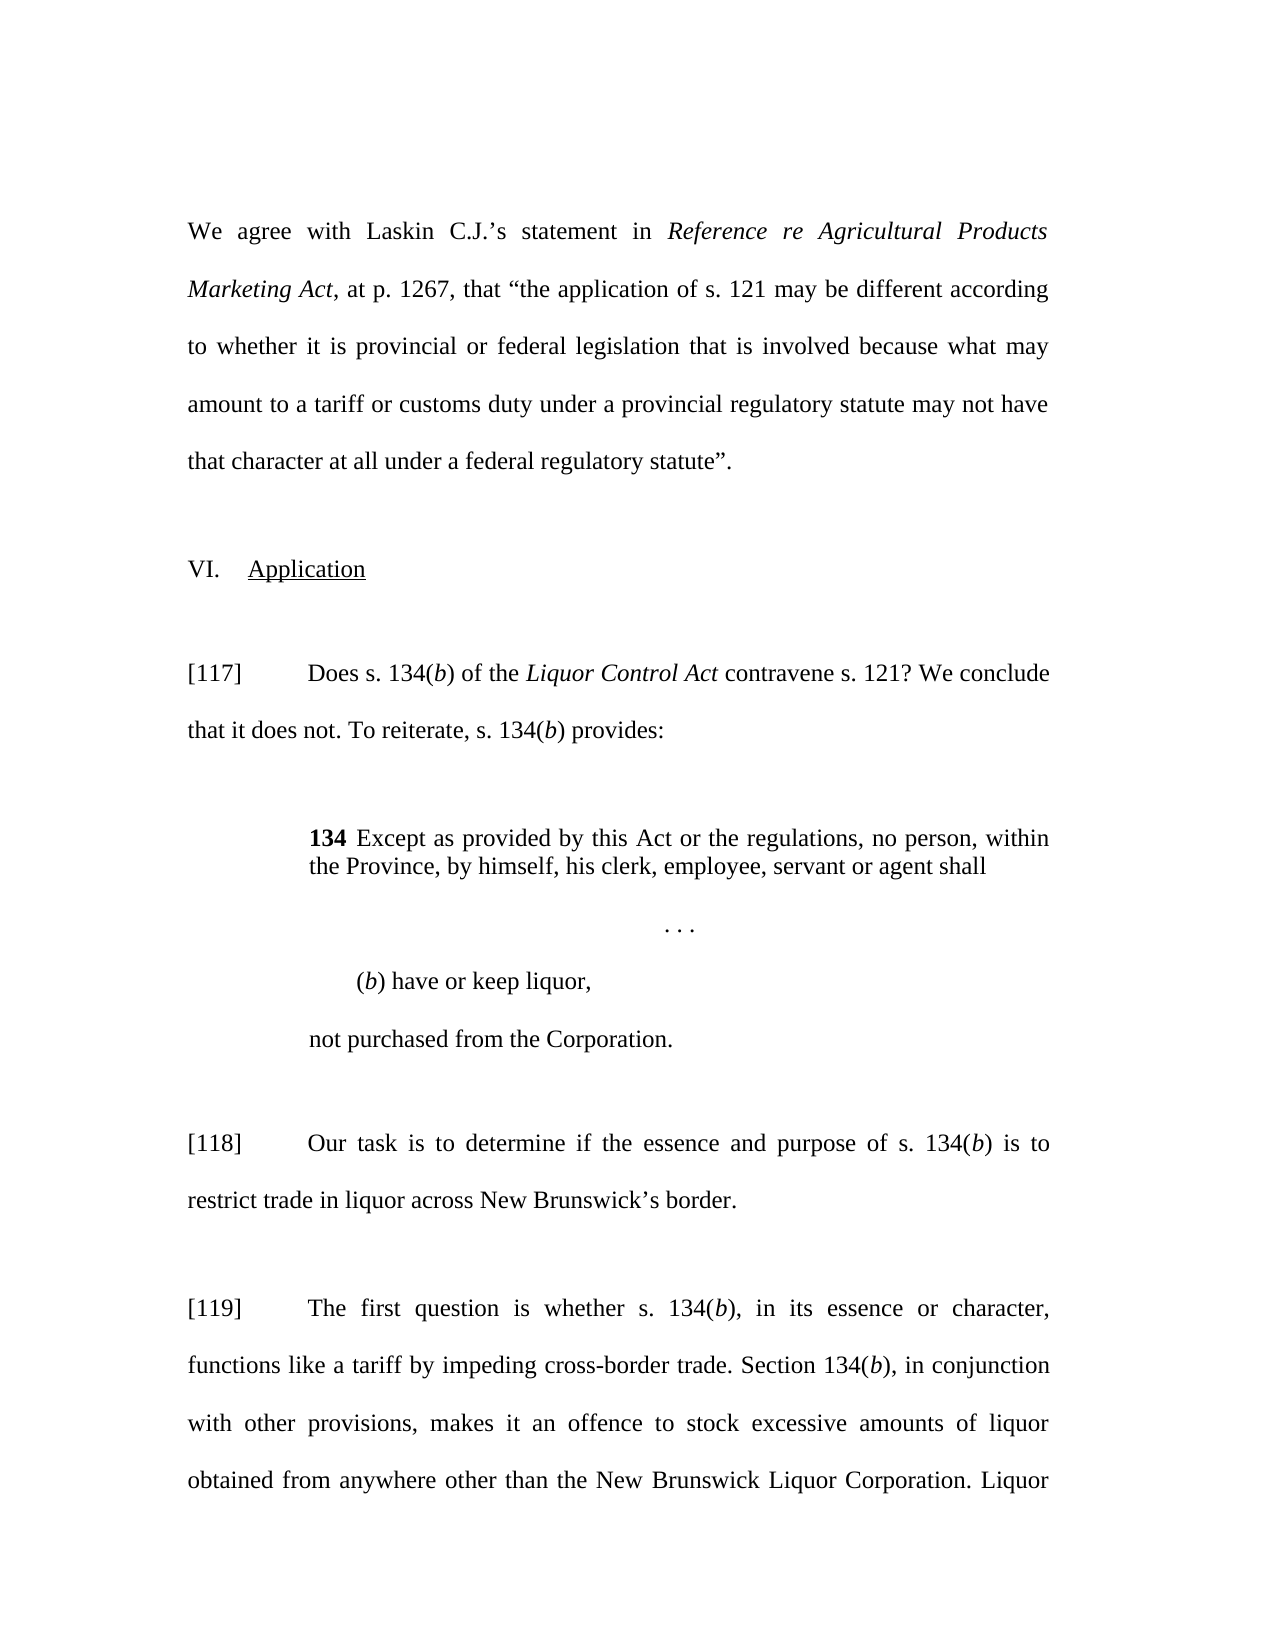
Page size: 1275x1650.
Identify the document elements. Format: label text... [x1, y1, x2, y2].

text . . . [309, 909, 1050, 938]
text not purchased from the Corporation. [309, 1024, 1050, 1053]
text 134 Except as provided by this Act or the regulations, no person, within the Province, by himself, his clerk, employee, servant or agent shall [309, 823, 1050, 880]
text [187, 1293, 1050, 1494]
title Application [187, 554, 1050, 583]
text Does s. 134(b) of the Liquor Control Act contravene s. 121? We conclude that it does not. To reiterate, s. 134(b) provides: [187, 658, 1050, 744]
text Our task is to determine if the essence and purpose of s. 134(b) is to restrict trade in liquor across New Brunswick’s border. [187, 1128, 1050, 1214]
text (b) have or keep liquor, [309, 966, 1050, 995]
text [187, 216, 1050, 475]
